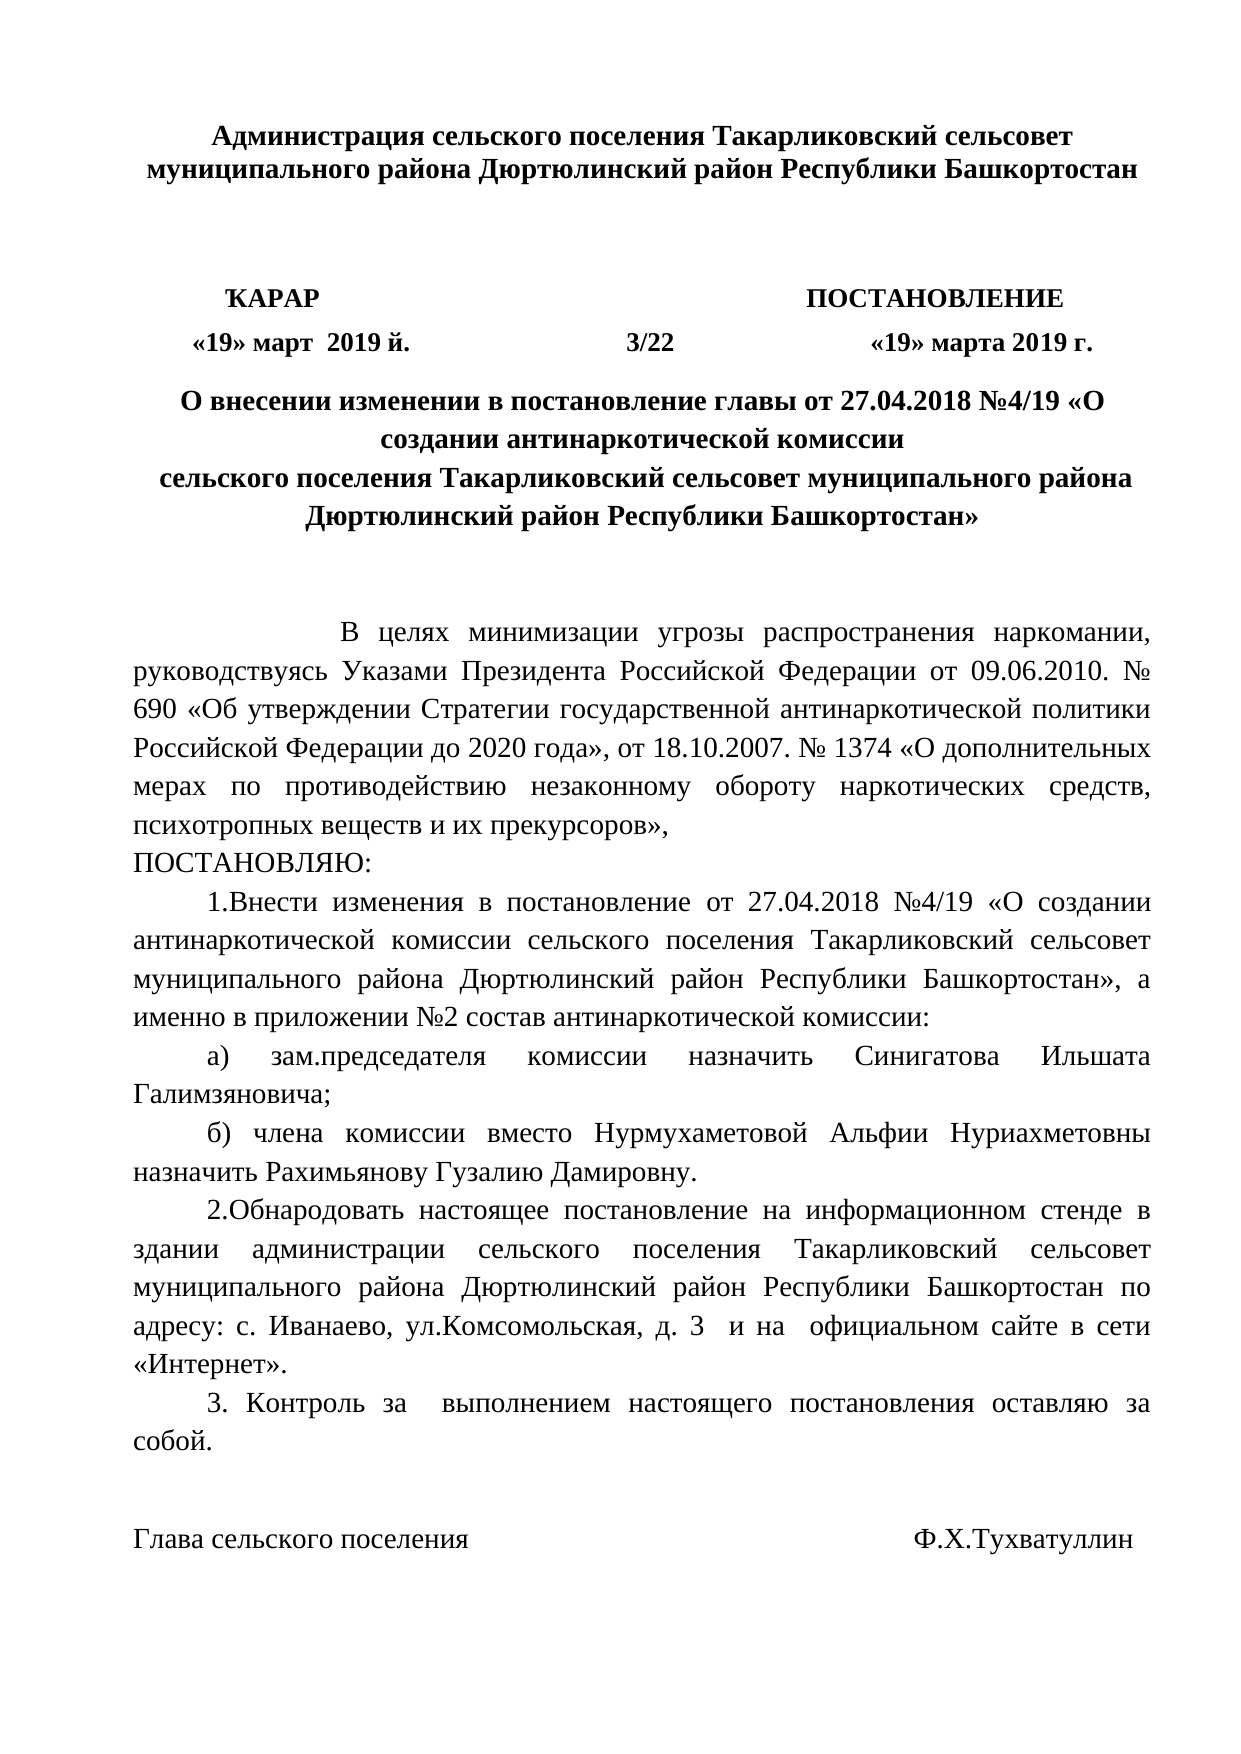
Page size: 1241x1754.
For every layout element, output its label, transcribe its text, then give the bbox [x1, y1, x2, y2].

text 2.Обнародовать настоящее постановление на информационном стенде в здании администрации сельского поселения Такарликовский сельсовет муниципального района Дюртюлинский район Республики Башкортостан по адресу: с. Иванаево, ул.Комсомольская, д. 3 и на официальном сайте в сети «Интернет». [133, 1192, 1152, 1380]
text сельского поселения Такарликовский сельсовет муниципального района Дюртюлинский район Республики Башкортостан» [133, 460, 1152, 532]
text О внесении изменении в постановление главы от 27.04.2018 №4/19 «О создании антинаркотической комиссии [133, 383, 1152, 455]
text Администрация сельского поселения Такарликовский сельсовет муниципального района Дюртюлинский район Республики Башкортостан [133, 118, 1152, 185]
text а) зам.председателя комиссии назначить Синигатова Ильшата Галимзяновича; [133, 1038, 1152, 1110]
text 3. Контроль за выполнением настоящего постановления оставляю за собой. [133, 1385, 1152, 1457]
text б) члена комиссии вместо Нурмухаметовой Альфии Нуриахметовны назначить Рахимьянову Гузалию Дамировну. [133, 1115, 1152, 1187]
text ҠАРАР ПОСТАНОВЛЕНИЕ [118, 283, 1152, 314]
text В целях минимизации угрозы распространения наркомании, руководствуясь Указами Президента Российской Федерации от 09.06.2010. № 690 «Об утверждении Стратегии государственной антинаркотической политики Российской Федерации до 2020 года», от 18.10.2007. № 1374 «О дополнительных мерах по противодействию незаконному обороту наркотических средств, психотропных веществ и их прекурсоров», [133, 614, 1152, 840]
text ПОСТАНОВЛЯЮ: [133, 845, 1152, 879]
text «19» март 2019 й. 3/22 «19» марта 2019 г. [133, 326, 1152, 357]
text 1.Внести изменения в постановление от 27.04.2018 №4/19 «О создании антинаркотической комиссии сельского поселения Такарликовский сельсовет муниципального района Дюртюлинский район Республики Башкортостан», а именно в приложении №2 состав антинаркотической комиссии: [133, 884, 1152, 1033]
text Глава сельского поселения Ф.Х.Тухватуллин [133, 1521, 1152, 1555]
